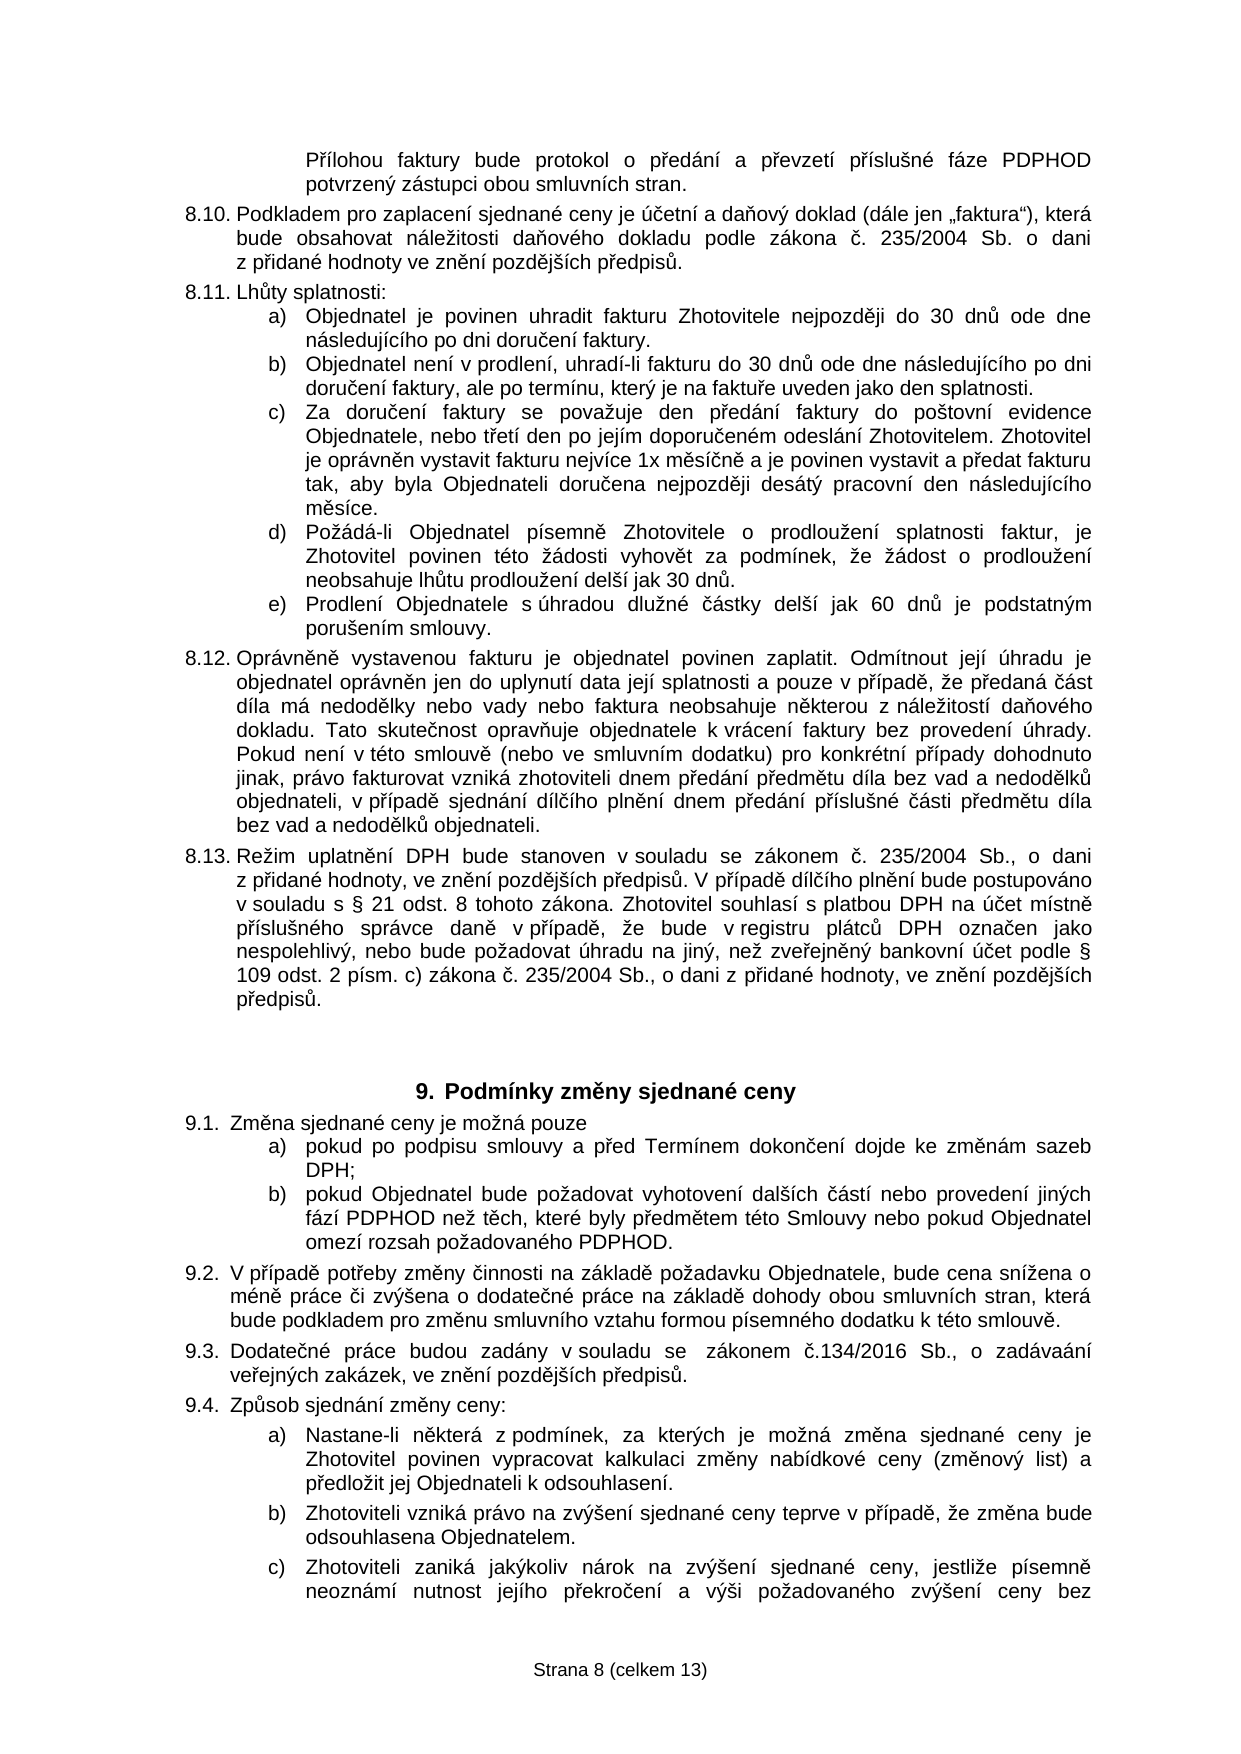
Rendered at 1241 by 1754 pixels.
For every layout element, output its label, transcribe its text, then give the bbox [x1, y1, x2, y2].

list Lhůty splatnosti: [185, 280, 1093, 304]
list Objednatel není v prodlení, uhradí-li fakturu do 30 dnů ode dne následujícího po dni doručení faktury, ale po termínu, který je na faktuře uveden jako den splatnosti. [268, 352, 1093, 400]
list Nastane-li některá z podmínek, za kterých je možná změna sjednané ceny je Zhotovitel povinen vypracovat kalkulaci změny nabídkové ceny (změnový list) a předložit jej Objednateli k odsouhlasení. [268, 1423, 1093, 1495]
list Objednatel je povinen uhradit fakturu Zhotovitele nejpozději do 30 dnů ode dne následujícího po dni doručení faktury. [268, 304, 1093, 352]
list Zhotoviteli vzniká právo na zvýšení sjednané ceny teprve v případě, že změna bude odsouhlasena Objednatelem. [268, 1501, 1093, 1549]
list pokud po podpisu smlouvy a před Termínem dokončení dojde ke změnám sazeb DPH; [268, 1134, 1093, 1182]
list Změna sjednané ceny je možná pouze [185, 1110, 1093, 1134]
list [268, 1555, 1093, 1603]
list Prodlení Objednatele s úhradou dlužné částky delší jak 60 dnů je podstatným porušením smlouvy. [268, 591, 1093, 639]
list Za doručení faktury se považuje den předání faktury do poštovní evidence Objednatele, nebo třetí den po jejím doporučeném odeslání Zhotovitelem. Zhotovitel je oprávněn vystavit fakturu nejvíce 1x měsíčně a je povinen vystavit a předat fakturu tak, aby byla Objednateli doručena nejpozději desátý pracovní den následujícího měsíce. [268, 400, 1093, 519]
list V případě potřeby změny činnosti na základě požadavku Objednatele, bude cena snížena o méně práce či zvýšena o dodatečné práce na základě dohody obou smluvních stran, která bude podkladem pro změnu smluvního vztahu formou písemného dodatku k této smlouvě. [185, 1260, 1093, 1332]
list Oprávněně vystavenou fakturu je objednatel povinen zaplatit. Odmítnout její úhradu je objednatel oprávněn jen do uplynutí data její splatnosti a pouze v případě, že předaná část díla má nedodělky nebo vady nebo faktura neobsahuje některou z náležitostí daňového dokladu. Tato skutečnost opravňuje objednatele k vrácení faktury bez provedení úhrady. Pokud není v této smlouvě (nebo ve smluvním dodatku) pro konkrétní případy dohodnuto jinak, právo fakturovat vzniká zhotoviteli dnem předání předmětu díla bez vad a nedodělků objednateli, v případě sjednání dílčího plnění dnem předání příslušné části předmětu díla bez vad a nedodělků objednateli. [185, 646, 1093, 837]
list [268, 148, 1093, 196]
list pokud Objednatel bude požadovat vyhotovení dalších částí nebo provedení jiných fází PDPHOD než těch, které byly předmětem této Smlouvy nebo pokud Objednatel omezí rozsah požadovaného PDPHOD. [268, 1182, 1093, 1254]
list Způsob sjednání změny ceny: [185, 1393, 1093, 1417]
list Podkladem pro zaplacení sjednané ceny je účetní a daňový doklad (dále jen „faktura“), která bude obsahovat náležitosti daňového dokladu podle zákona č. 235/2004 Sb. o dani z přidané hodnoty ve znění pozdějších předpisů. [185, 202, 1093, 274]
list Režim uplatnění DPH bude stanoven v souladu se zákonem č. 235/2004 Sb., o dani z přidané hodnoty, ve znění pozdějších předpisů. V případě dílčího plnění bude postupováno v souladu s § 21 odst. 8 tohoto zákona. Zhotovitel souhlasí s platbou DPH na účet místně příslušného správce daně v případě, že bude v registru plátců DPH označen jako nespolehlivý, nebo bude požadovat úhradu na jiný, než zveřejněný bankovní účet podle § 109 odst. 2 písm. c) zákona č. 235/2004 Sb., o dani z přidané hodnoty, ve znění pozdějších předpisů. [185, 843, 1093, 1011]
list Podmínky změny sjednané ceny [119, 1078, 1093, 1104]
list Dodatečné práce budou zadány v souladu se zákonem č.134/2016 Sb., o zadávaání veřejných zakázek, ve znění pozdějších předpisů. [185, 1338, 1093, 1386]
list Požádá-li Objednatel písemně Zhotovitele o prodloužení splatnosti faktur, je Zhotovitel povinen této žádosti vyhovět za podmínek, že žádost o prodloužení neobsahuje lhůtu prodloužení delší jak 30 dnů. [268, 519, 1093, 591]
